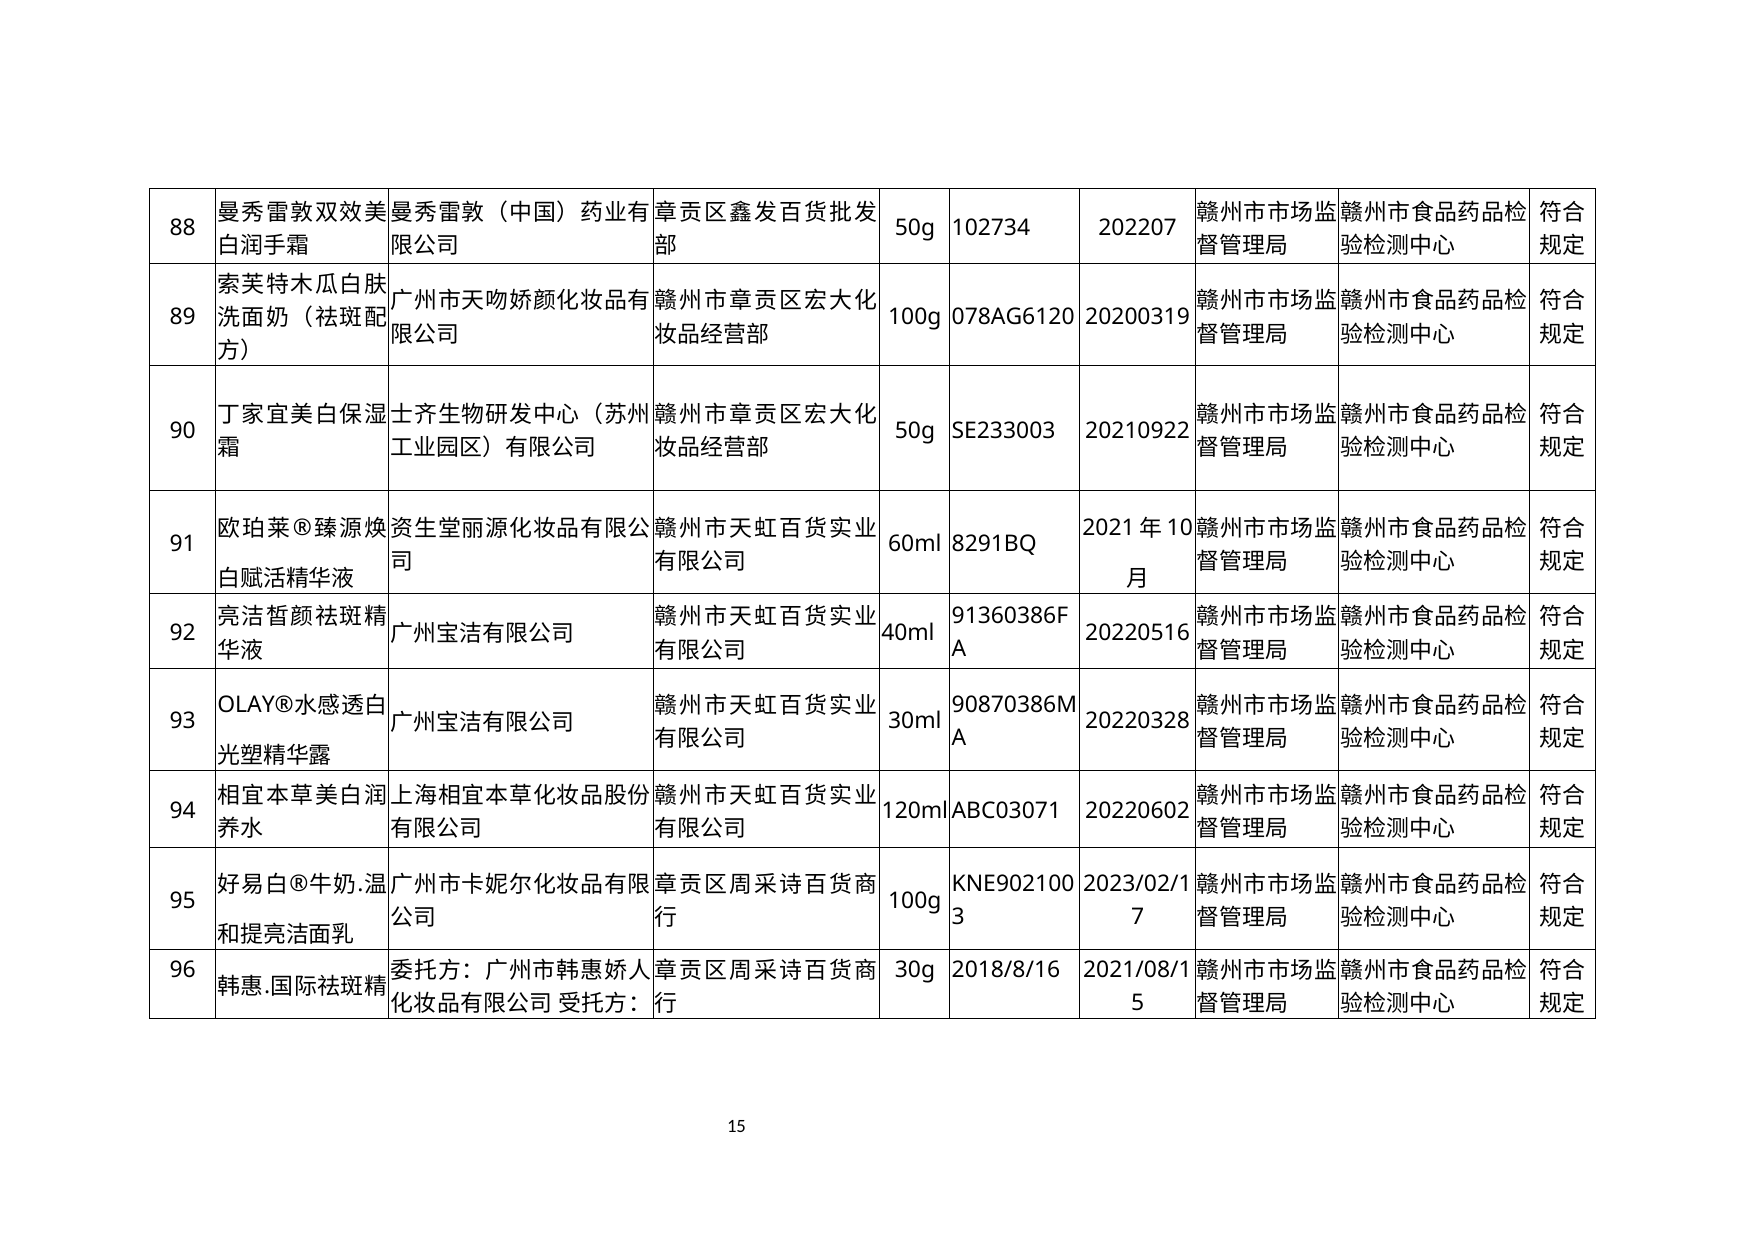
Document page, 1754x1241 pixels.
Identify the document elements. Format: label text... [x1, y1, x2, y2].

table_cell 2021/08/15 [1080, 950, 1195, 1018]
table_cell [389, 950, 653, 1018]
table_cell 20220516 [1080, 594, 1195, 668]
table_cell ABC03071 [950, 771, 1079, 847]
table_cell 赣州市市场监督管理局 [1196, 366, 1338, 490]
table_cell 赣州市食品药品检验检测中心 [1339, 771, 1529, 847]
table_cell 赣州市食品药品检验检测中心 [1339, 950, 1529, 1018]
table_cell SE233003 [950, 366, 1079, 490]
table_cell 078AG6120 [950, 264, 1079, 365]
table_cell 曼秀雷敦双效美白润手霜 [216, 189, 388, 263]
table_cell 50g [880, 366, 949, 490]
table_cell 符合规定 [1530, 594, 1595, 668]
table_cell 120ml [880, 771, 949, 847]
table_cell 韩惠.国际祛斑精华霜 [216, 950, 388, 1018]
table_cell 好易白®牛奶.温和提亮洁面乳 [216, 848, 388, 949]
table_cell 30ml [880, 669, 949, 770]
table_cell 赣州市食品药品检验检测中心 [1339, 264, 1529, 365]
table_cell 资生堂丽源化妆品有限公司 [389, 491, 653, 593]
table_cell 赣州市食品药品检验检测中心 [1339, 491, 1529, 593]
table_cell 符合规定 [1530, 491, 1595, 593]
table_cell 40ml [880, 594, 949, 668]
table_cell 100g [880, 264, 949, 365]
table_cell 赣州市市场监督管理局 [1196, 189, 1338, 263]
table_cell 95 [150, 848, 215, 949]
table_cell 90870386MA [950, 669, 1079, 770]
table_cell 60ml [880, 491, 949, 593]
table_cell 士齐生物研发中心（苏州工业园区）有限公司 [389, 366, 653, 490]
table_cell 93 [150, 669, 215, 770]
table_cell 91360386FA [950, 594, 1079, 668]
table_cell 符合规定 [1530, 950, 1595, 1018]
table_cell 20210922 [1080, 366, 1195, 490]
table_cell 曼秀雷敦（中国）药业有限公司 [389, 189, 653, 263]
table_cell OLAY®水感透白光塑精华露 [216, 669, 388, 770]
table_cell 符合规定 [1530, 848, 1595, 949]
table_cell 上海相宜本草化妆品股份有限公司 [389, 771, 653, 847]
table_cell 赣州市食品药品检验检测中心 [1339, 594, 1529, 668]
table_cell 赣州市章贡区宏大化妆品经营部 [654, 366, 879, 490]
table_cell 赣州市天虹百货实业有限公司 [654, 771, 879, 847]
table_cell 20220328 [1080, 669, 1195, 770]
table_cell 92 [150, 594, 215, 668]
table_cell 符合规定 [1530, 669, 1595, 770]
table_cell 赣州市食品药品检验检测中心 [1339, 669, 1529, 770]
table_cell 赣州市食品药品检验检测中心 [1339, 848, 1529, 949]
table_cell 章贡区鑫发百货批发部 [654, 189, 879, 263]
table_cell 2023/02/17 [1080, 848, 1195, 949]
table_cell 94 [150, 771, 215, 847]
table_cell 赣州市市场监督管理局 [1196, 594, 1338, 668]
table_cell 赣州市食品药品检验检测中心 [1339, 366, 1529, 490]
table_cell 90 [150, 366, 215, 490]
table_cell 符合规定 [1530, 264, 1595, 365]
table_cell 8291BQ [950, 491, 1079, 593]
table_cell 20200319 [1080, 264, 1195, 365]
table_cell 亮洁皙颜祛斑精华液 [216, 594, 388, 668]
table_cell 91 [150, 491, 215, 593]
table_cell 相宜本草美白润养水 [216, 771, 388, 847]
table_cell 赣州市市场监督管理局 [1196, 848, 1338, 949]
table_cell 赣州市市场监督管理局 [1196, 491, 1338, 593]
table_cell 96 [150, 950, 215, 1018]
table_cell 赣州市市场监督管理局 [1196, 950, 1338, 1018]
table_cell 符合规定 [1530, 189, 1595, 263]
table_cell 赣州市市场监督管理局 [1196, 669, 1338, 770]
table_cell 30g [880, 950, 949, 1018]
table_cell KNE9021003 [950, 848, 1079, 949]
table_cell 赣州市天虹百货实业有限公司 [654, 669, 879, 770]
table_cell 赣州市章贡区宏大化妆品经营部 [654, 264, 879, 365]
table_cell 章贡区周采诗百货商行 [654, 848, 879, 949]
table_cell 赣州市市场监督管理局 [1196, 264, 1338, 365]
table_cell 广州市卡妮尔化妆品有限公司 [389, 848, 653, 949]
table_cell 89 [150, 264, 215, 365]
table_cell 广州市天吻娇颜化妆品有限公司 [389, 264, 653, 365]
table_cell 88 [150, 189, 215, 263]
table_cell 2018/8/16 [950, 950, 1079, 1018]
table_cell 广州宝洁有限公司 [389, 594, 653, 668]
table_cell 102734 [950, 189, 1079, 263]
table_cell 100g [880, 848, 949, 949]
table_cell 赣州市食品药品检验检测中心 [1339, 189, 1529, 263]
table_cell 索芙特木瓜白肤洗面奶（祛斑配方） [216, 264, 388, 365]
table_cell 赣州市天虹百货实业有限公司 [654, 491, 879, 593]
table_cell 符合规定 [1530, 366, 1595, 490]
table_cell 赣州市天虹百货实业有限公司 [654, 594, 879, 668]
table_cell 欧珀莱®臻源焕白赋活精华液 [216, 491, 388, 593]
table_cell 赣州市市场监督管理局 [1196, 771, 1338, 847]
table_cell 50g [880, 189, 949, 263]
table_cell 丁家宜美白保湿霜 [216, 366, 388, 490]
table_cell 202207 [1080, 189, 1195, 263]
table_cell 20220602 [1080, 771, 1195, 847]
table_cell 2021年10月 [1080, 491, 1195, 593]
table_cell 广州宝洁有限公司 [389, 669, 653, 770]
table_cell 章贡区周采诗百货商行 [654, 950, 879, 1018]
table_cell 符合规定 [1530, 771, 1595, 847]
